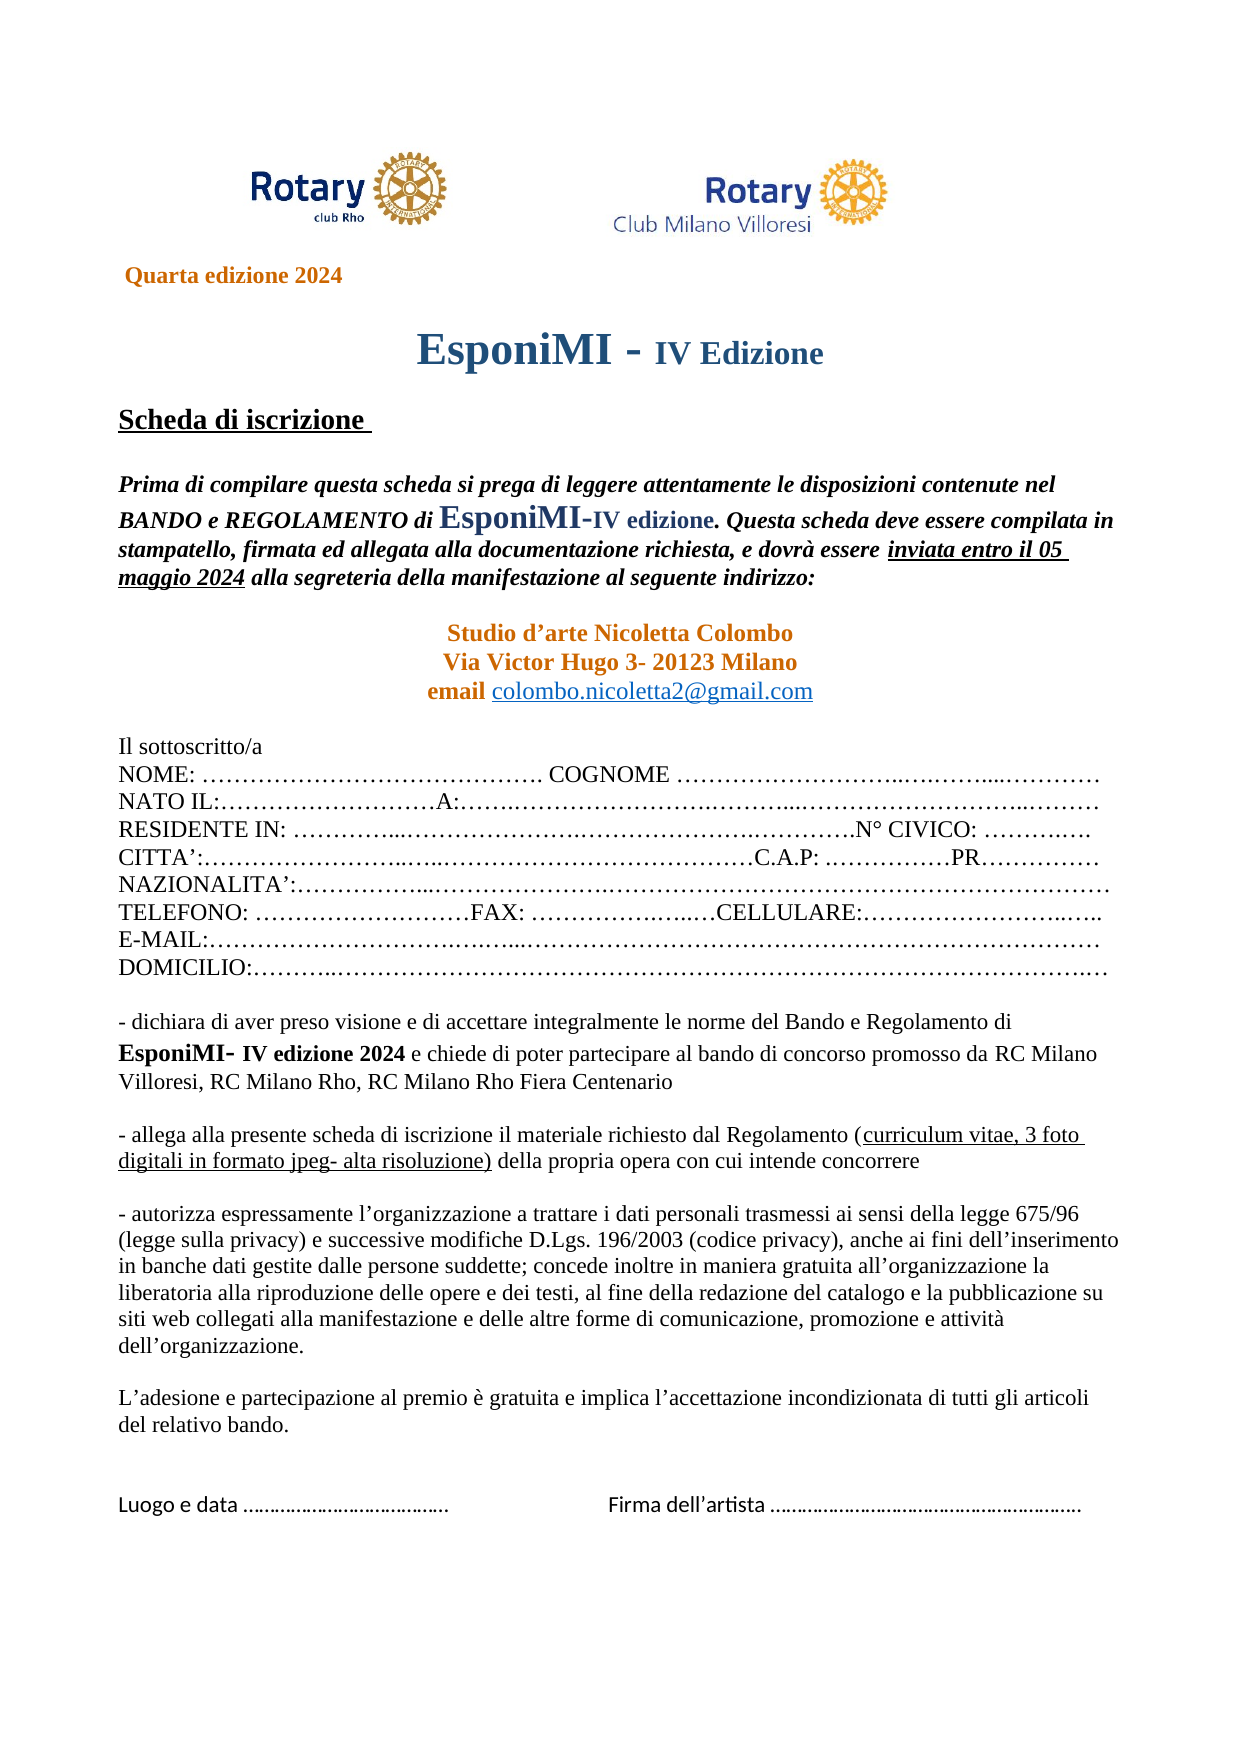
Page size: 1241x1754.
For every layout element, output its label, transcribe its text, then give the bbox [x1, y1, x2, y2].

text Via Victor Hugo 3- 20123 Milano [118, 647, 1122, 676]
text Prima di compilare questa scheda si prega di leggere attentamente le disposizioni contenute nel BANDO e REGOLAMENTO di EsponiMI-IV edizione. Questa scheda deve essere compilata in stampatello, firmata ed allegata alla documentazione richiesta, e dovrà essere inviata entro il 05 maggio 2024 alla segreteria della manifestazione al seguente indirizzo: [118, 469, 1122, 591]
text NATO IL:………………………A:…….…………………….………...………………………..……… [118, 787, 1122, 815]
text email colombo.nicoletta2@gmail.com [118, 676, 1122, 704]
text NAZIONALITA’:……………...………………….……………………………………………………… TELEFONO: ………………………FAX: …………….…..…CELLULARE:……………………..….. [118, 870, 1122, 925]
text Studio d’arte Nicoletta Colombo [118, 618, 1122, 647]
text Luogo e data ………………………………… Firma dell’artista ………………………………………………….. [118, 1490, 1122, 1518]
text L’adesione e partecipazione al premio è gratuita e implica l’accettazione incondizionata di tutti gli articoli del relativo bando. [118, 1384, 1122, 1437]
text NOME: ……………………………………. COGNOME ………………………..….……....………… [118, 760, 1122, 787]
text - allega alla presente scheda di iscrizione il materiale richiesto dal Regolamento (curriculum vitae, 3 foto digitali in formato jpeg- alta risoluzione) della propria opera con cui intende concorrere [118, 1121, 1122, 1173]
text - autorizza espressamente l’organizzazione a trattare i dati personali trasmessi ai sensi della legge 675/96 (legge sulla privacy) e successive modifiche D.Lgs. 196/2003 (codice privacy), anche ai fini dell’inserimento in banche dati gestite dalle persone suddette; concede inoltre in maniera gratuita all’organizzazione la liberatoria alla riproduzione delle opere e dei testi, al fine della redazione del catalogo e la pubblicazione su siti web collegati alla manifestazione e delle altre forme di comunicazione, promozione e attività dell’organizzazione. [118, 1200, 1122, 1358]
text - dichiara di aver preso visione e di accettare integralmente le norme del Bando e Regolamento di EsponiMI- IV edizione 2024 e chiede di poter partecipare al bando di concorso promosso da RC Milano Villoresi, RC Milano Rho, RC Milano Rho Fiera Centenario [118, 1008, 1122, 1094]
text Quarta edizione 2024 [118, 261, 1122, 289]
text RESIDENTE IN: …………...………………….………………….………….N° CIVICO: ……….…. [118, 815, 1122, 843]
picture [594, 147, 912, 266]
text DOMICILIO:………..………………………………………………………………………………….… [118, 953, 1122, 981]
text Scheda di iscrizione [118, 402, 1122, 436]
picture [231, 147, 463, 233]
text CITTA’:……………………..…..…………………………………C.A.P: .……………PR…………… [118, 843, 1122, 870]
text Il sottoscritto/a [118, 732, 1122, 760]
text E-MAIL:………………………….….…...……………………………………………………………… [118, 925, 1122, 953]
text EsponiMI - IV Edizione [118, 317, 1122, 375]
